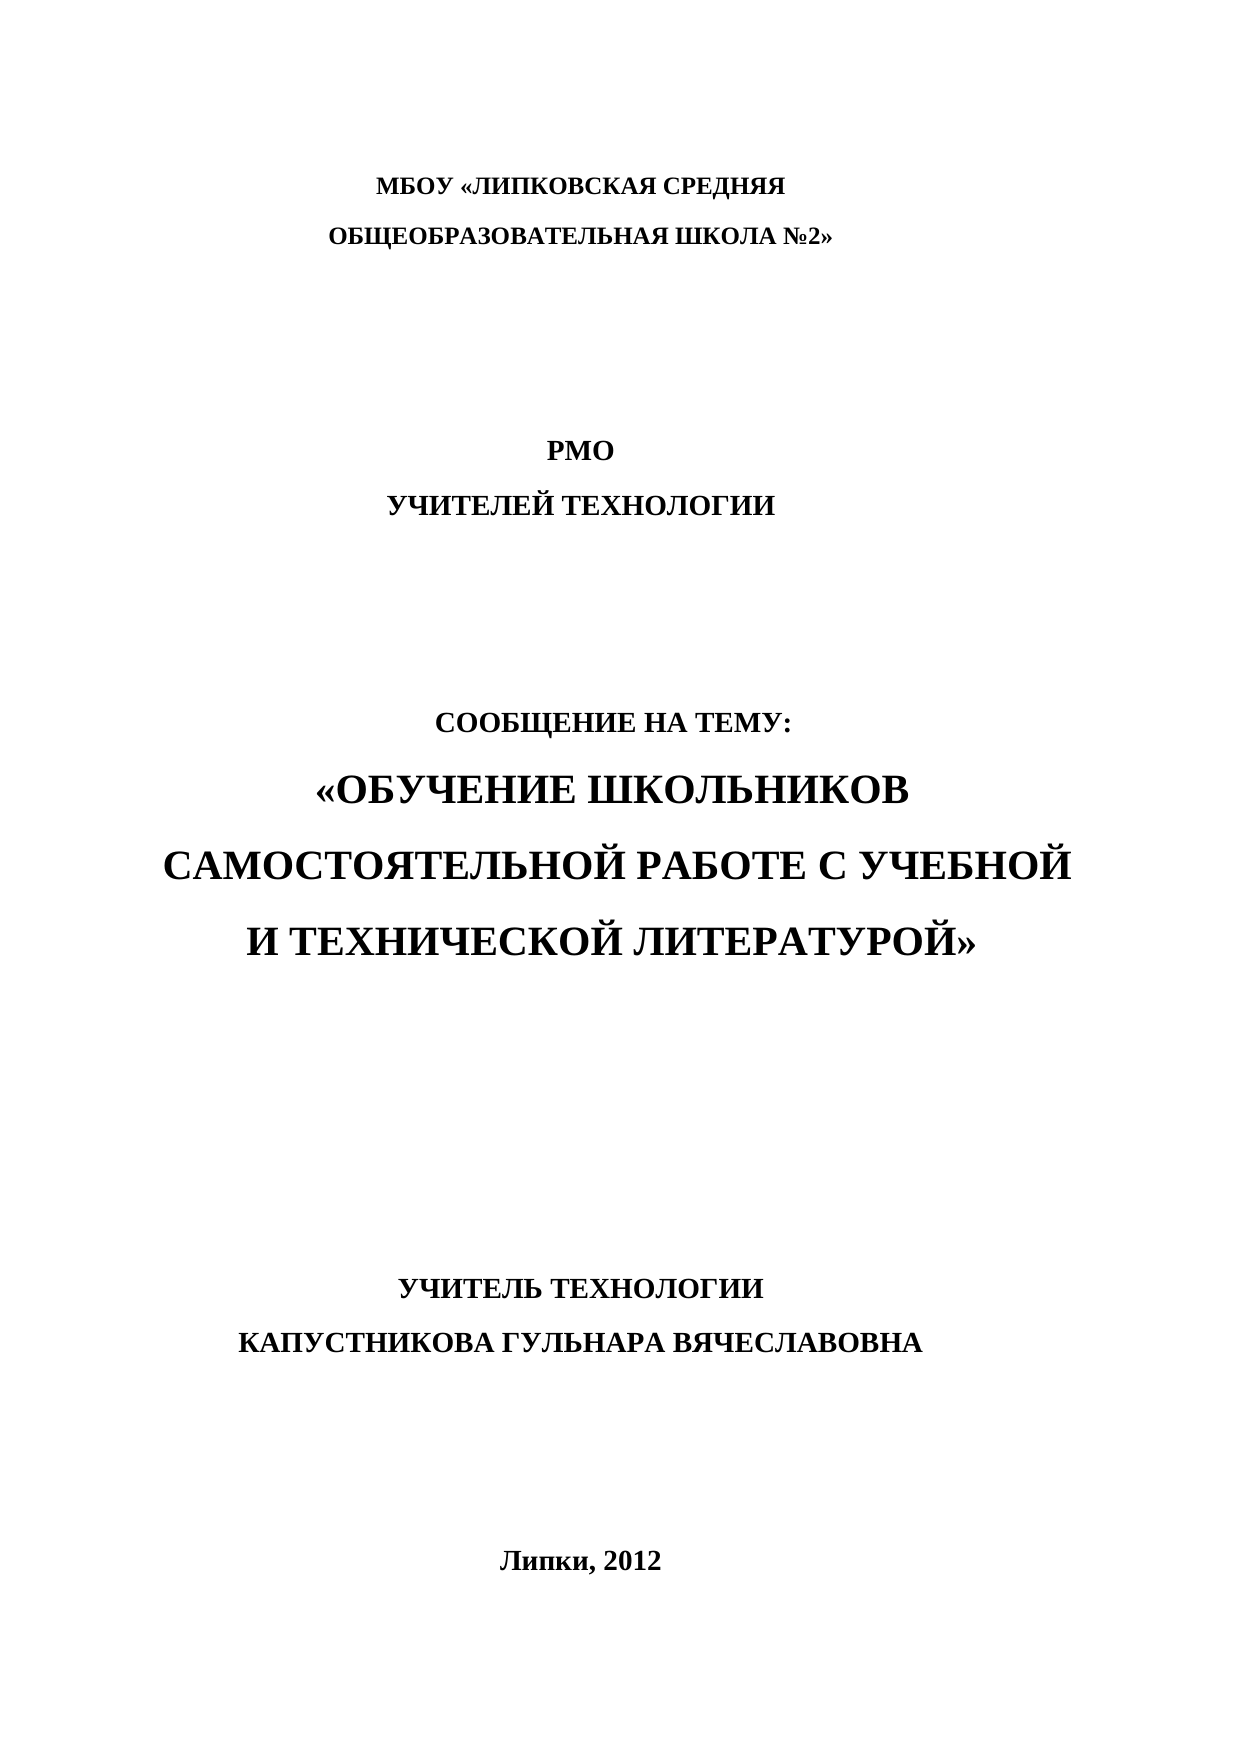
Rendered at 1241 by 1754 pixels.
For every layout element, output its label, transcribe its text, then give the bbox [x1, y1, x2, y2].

text РМО [39, 433, 1122, 467]
text МБОУ «ЛИПКОВСКАЯ СРЕДНЯЯ [39, 171, 1122, 200]
text ОБЩЕОБРАЗОВАТЕЛЬНАЯ ШКОЛА №2» [39, 221, 1122, 249]
text КАПУСТНИКОВА ГУЛЬНАРА ВЯЧЕСЛАВОВНА [39, 1325, 1122, 1359]
text СООБЩЕНИЕ НА ТЕМУ: [39, 705, 1122, 739]
text Липки, 2012 [39, 1543, 1122, 1576]
text УЧИТЕЛЬ ТЕХНОЛОГИИ [39, 1271, 1122, 1304]
text УЧИТЕЛЕЙ ТЕХНОЛОГИИ [39, 488, 1122, 521]
text И ТЕХНИЧЕСКОЙ ЛИТЕРАТУРОЙ» [39, 917, 1122, 964]
text САМОСТОЯТЕЛЬНОЙ РАБОТЕ С УЧЕБНОЙ [39, 841, 1122, 888]
text «ОБУЧЕНИЕ ШКОЛЬНИКОВ [39, 765, 1122, 813]
